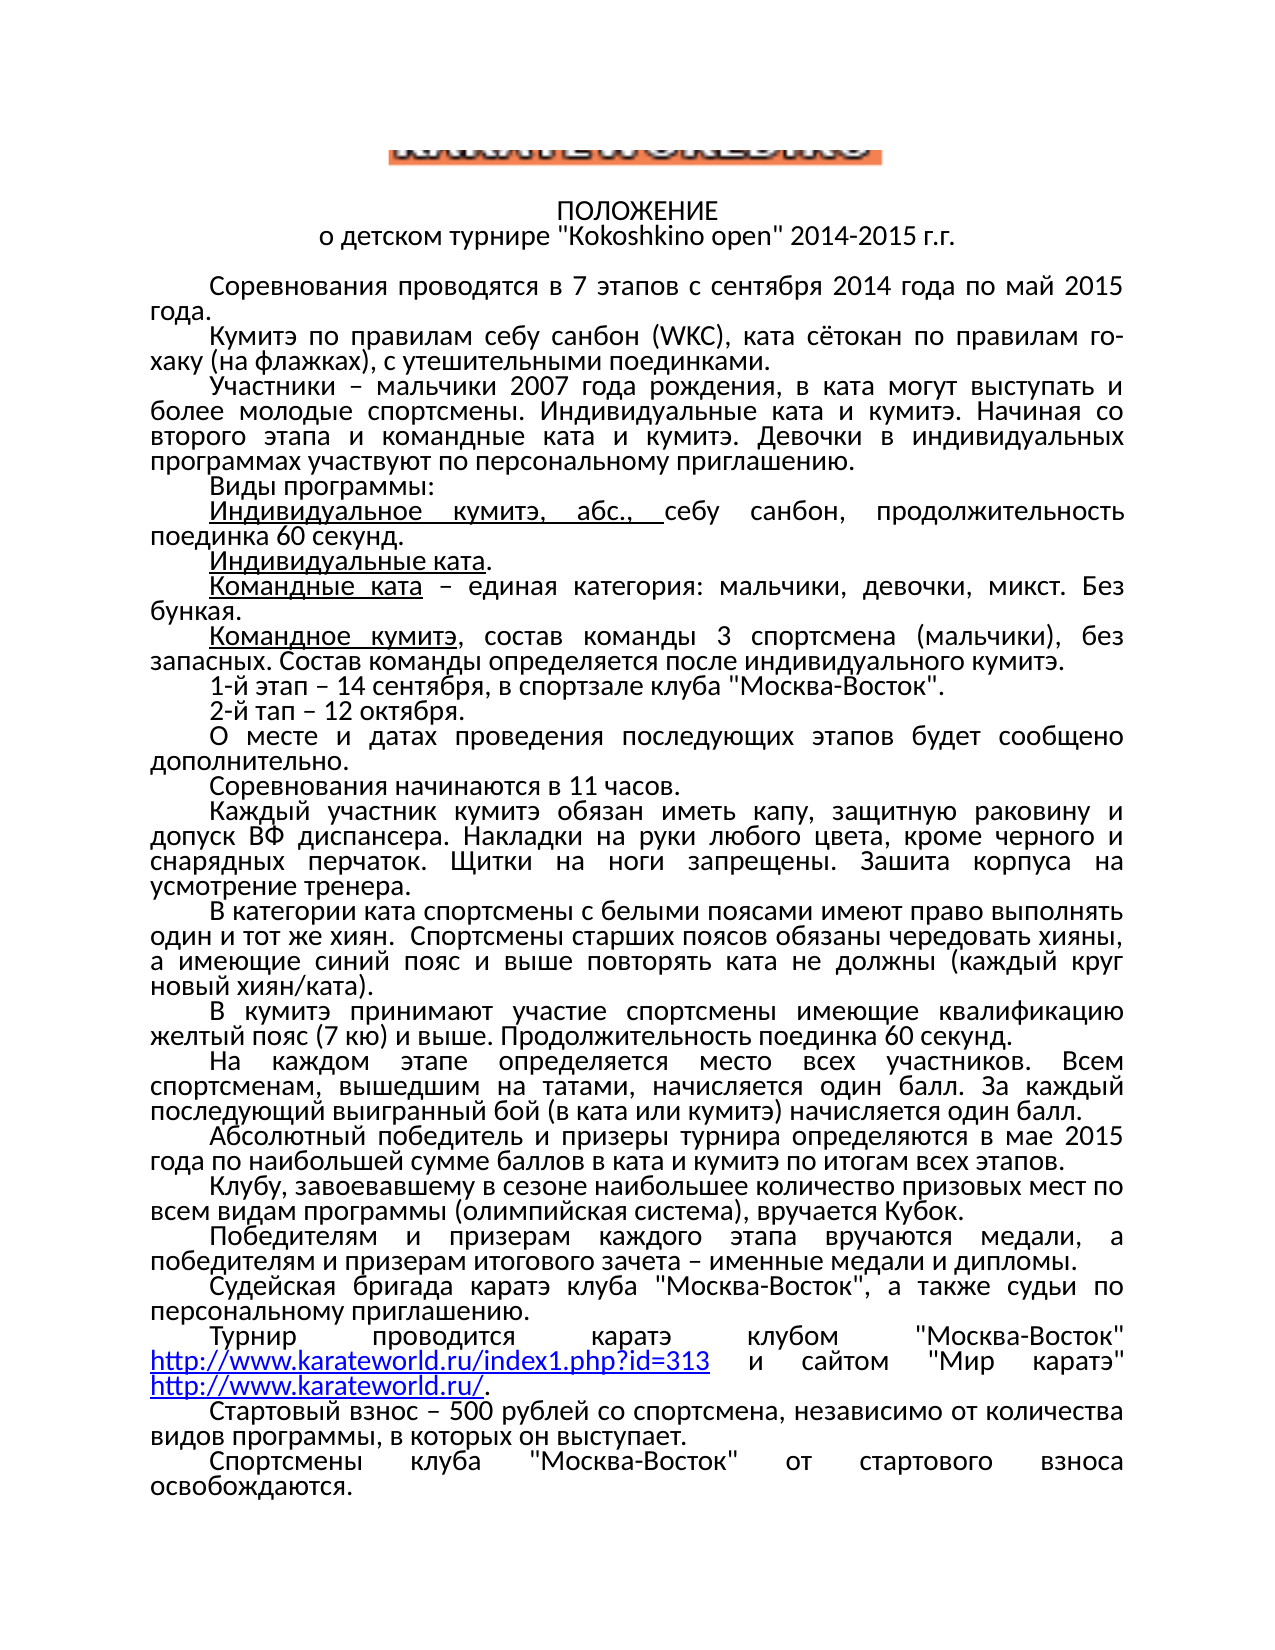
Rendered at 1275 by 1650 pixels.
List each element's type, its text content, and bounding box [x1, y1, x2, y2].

text Турнир проводится каратэ клубом "Москва-Восток" http://www.karateworld.ru/index1.php?id=313 и сайтом "Мир каратэ" http://www.karateworld.ru/. [150, 1325, 1125, 1400]
text Абсолютный победитель и призеры турнира определяются в мае 2015 года по наибольшей сумме баллов в ката и кумитэ по итогам всех этапов. [150, 1125, 1125, 1175]
text Индивидуальные ката. [150, 550, 1125, 575]
text В категории ката спортсмены с белыми поясами имеют право выполнять один и тот же хиян. Спортсмены старших поясов обязаны чередовать хияны, а имеющие синий пояс и выше повторять ката не должны (каждый круг новый хиян/ката). [150, 900, 1125, 1000]
text Клубу, завоевавшему в сезоне наибольшее количество призовых мест по всем видам программы (олимпийская система), вручается Кубок. [150, 1175, 1125, 1225]
text о детском турнире "Кokoshkino open" 2014-2015 г.г. [150, 225, 1125, 250]
text Спортсмены клуба "Москва-Восток" от стартового взноса освобождаются. [150, 1450, 1125, 1500]
text Каждый участник кумитэ обязан иметь капу, защитную раковину и допуск ВФ диспансера. Накладки на руки любого цвета, кроме черного и снарядных перчаток. Щитки на ноги запрещены. Зашита корпуса на усмотрение тренера. [150, 800, 1125, 900]
text Соревнования начинаются в 11 часов. [150, 775, 1125, 800]
text Победителям и призерам каждого этапа вручаются медали, а победителям и призерам итогового зачета – именные медали и дипломы. [150, 1225, 1125, 1275]
text Индивидуальное кумитэ, абс., себу санбон, продолжительность поединка 60 секунд. [150, 500, 1125, 550]
text Участники – мальчики 2007 года рождения, в ката могут выступать и более молодые спортсмены. Индивидуальные ката и кумитэ. Начиная со второго этапа и командные ката и кумитэ. Девочки в индивидуальных программах участвуют по персональному приглашению. [150, 375, 1125, 475]
text Стартовый взнос – 500 рублей со спортсмена, независимо от количества видов программы, в которых он выступает. [150, 1400, 1125, 1450]
text Кумитэ по правилам себу санбон (WKC), ката сётокан по правилам го-хаку (на флажках), с утешительными поединками. [150, 325, 1125, 375]
text Командные ката – единая категория: мальчики, девочки, микст. Без бункая. [150, 575, 1125, 625]
text В кумитэ принимают участие спортсмены имеющие квалификацию желтый пояс (7 кю) и выше. Продолжительность поединка 60 секунд. [150, 1000, 1125, 1050]
text ПОЛОЖЕНИЕ [150, 200, 1125, 225]
text 2-й тап – 12 октября. [150, 700, 1125, 725]
text Виды программы: [150, 475, 1125, 500]
text Судейская бригада каратэ клуба "Москва-Восток", а также судьи по персональному приглашению. [150, 1275, 1125, 1325]
text Командное кумитэ, состав команды 3 спортсмена (мальчики), без запасных. Состав команды определяется после индивидуального кумитэ. [150, 625, 1125, 675]
text О месте и датах проведения последующих этапов будет сообщено дополнительно. [150, 725, 1125, 775]
text Соревнования проводятся в 7 этапов с сентября 2014 года по май 2015 года. [150, 275, 1125, 325]
text На каждом этапе определяется место всех участников. Всем спортсменам, вышедшим на татами, начисляется один балл. За каждый последующий выигранный бой (в ката или кумитэ) начисляется один балл. [150, 1050, 1125, 1125]
text 1-й этап – 14 сентября, в спортзале клуба "Москва-Восток". [150, 675, 1125, 700]
